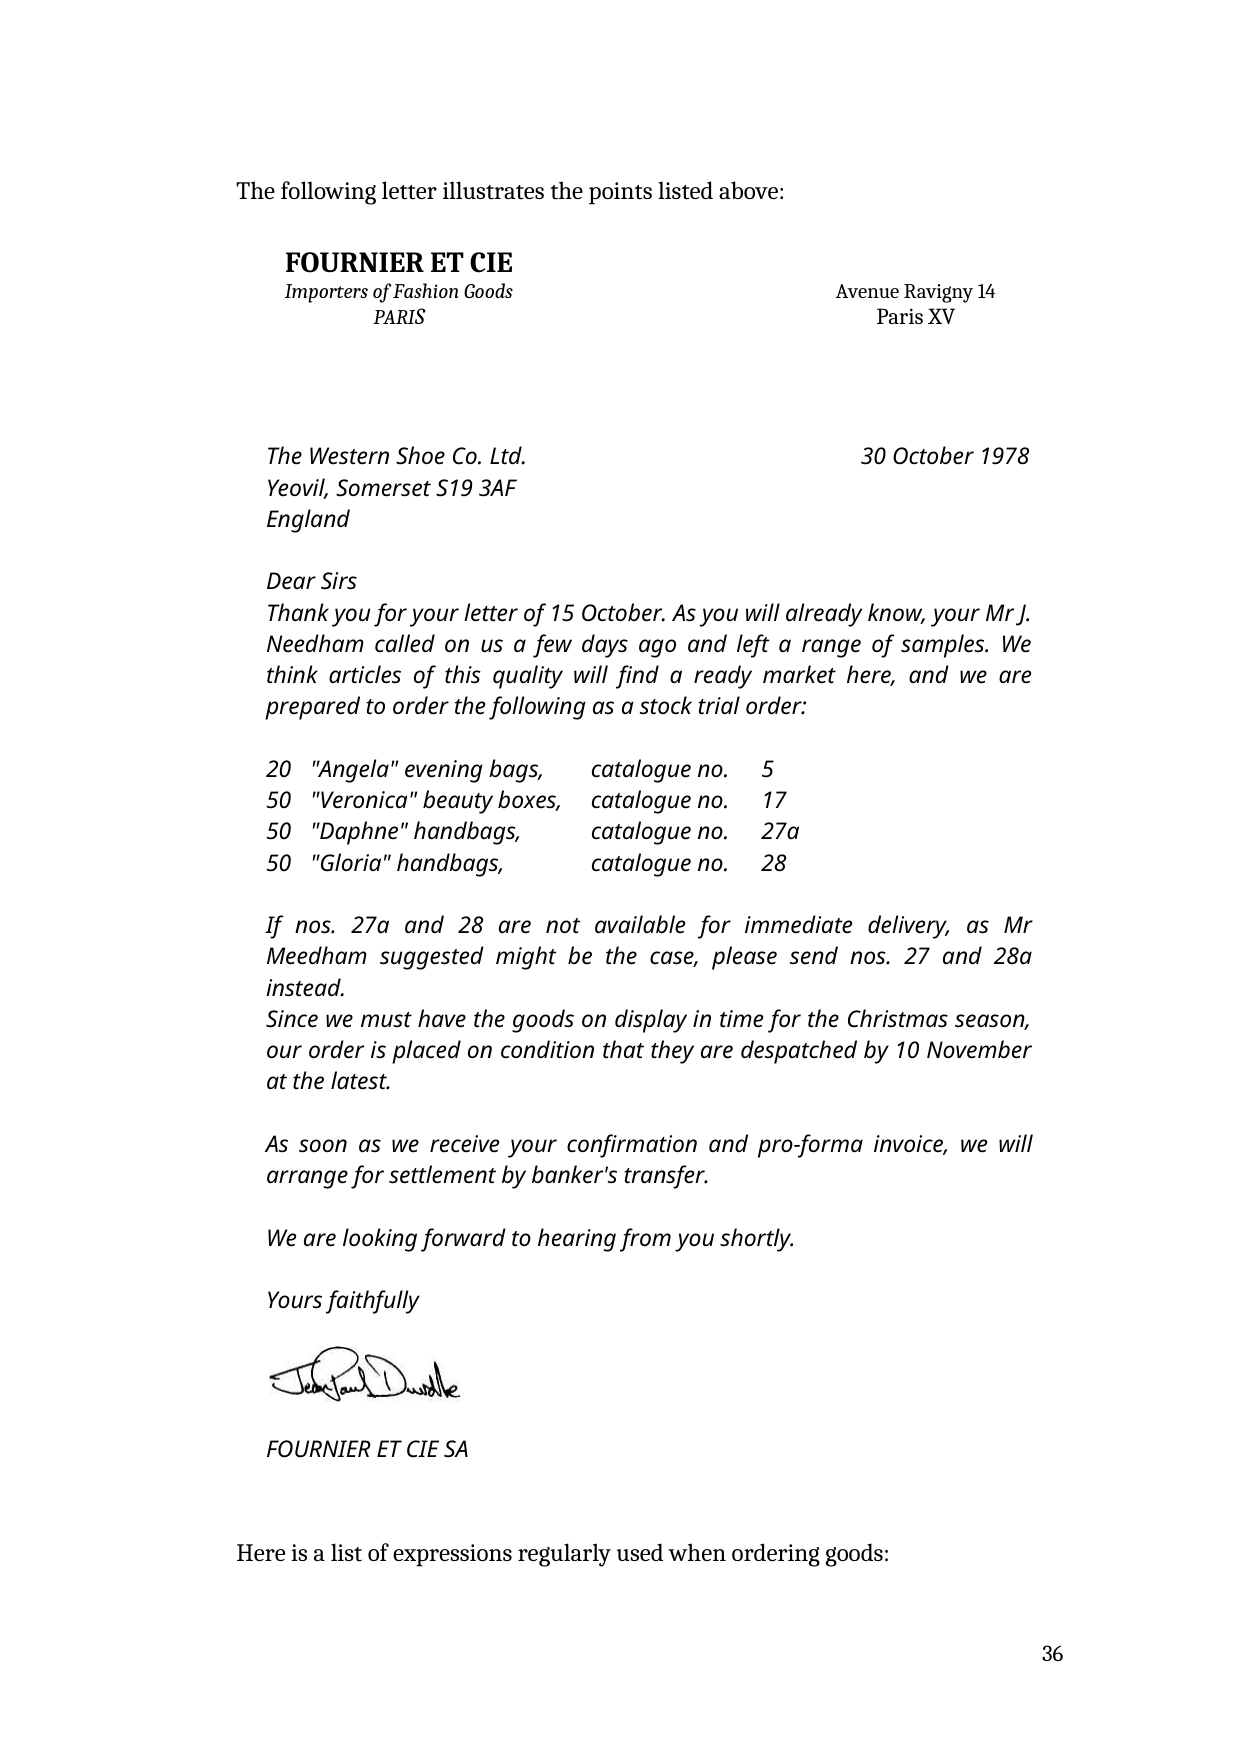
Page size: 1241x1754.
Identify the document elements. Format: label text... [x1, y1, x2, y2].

text 20 "Angela" evening bags, catalogue no. 5 [266, 753, 1033, 784]
text PARIS Paris XV [266, 304, 1048, 330]
text FOURNIER ET CIE SA [266, 1433, 1033, 1464]
text Dear Sirs [266, 565, 1033, 597]
text If nos. 27a and 28 are not available for immediate delivery, as Mr Meedham suggested might be the case, please send nos. 27 and 28a instead. [266, 909, 1033, 1003]
text Here is a list of expressions regularly used when ordering goods: [236, 1539, 1063, 1568]
text FOURNIER ET CIE [266, 246, 1048, 280]
text The Western Shoe Co. Ltd. 30 October 1978 [266, 440, 1033, 472]
text 50 "Veronica" beauty boxes, catalogue no. 17 [266, 784, 1033, 815]
text The following letter illustrates the points listed above: [236, 177, 1063, 206]
text 50 "Daphne" handbags, catalogue no. 27a [266, 815, 1033, 847]
text Thank you for your letter of 15 October. As you will already know, your Mr J. Needham called on us a few days ago and left a range of samples. We think articles of this quality will find a ready market here, and we are prepared to order the following as a stock trial order: [266, 597, 1033, 722]
text We are looking forward to hearing from you shortly. [266, 1222, 1033, 1253]
text Yours faithfully [266, 1284, 1033, 1315]
text Yeovil, Somerset S19 3AF [266, 472, 1033, 503]
text 50 "Gloria" handbags, catalogue no. 28 [266, 847, 1033, 878]
picture [269, 1346, 462, 1402]
text Since we must have the goods on display in time for the Christmas season, our order is placed on condition that they are despatched by 10 November at the latest. [266, 1003, 1033, 1097]
text As soon as we receive your confirmation and pro-forma invoice, we will arrange for settlement by banker's transfer. [266, 1128, 1033, 1190]
text England [266, 503, 1033, 534]
text Importers of Fashion Goods Avenue Ravigny 14 [266, 280, 1048, 304]
